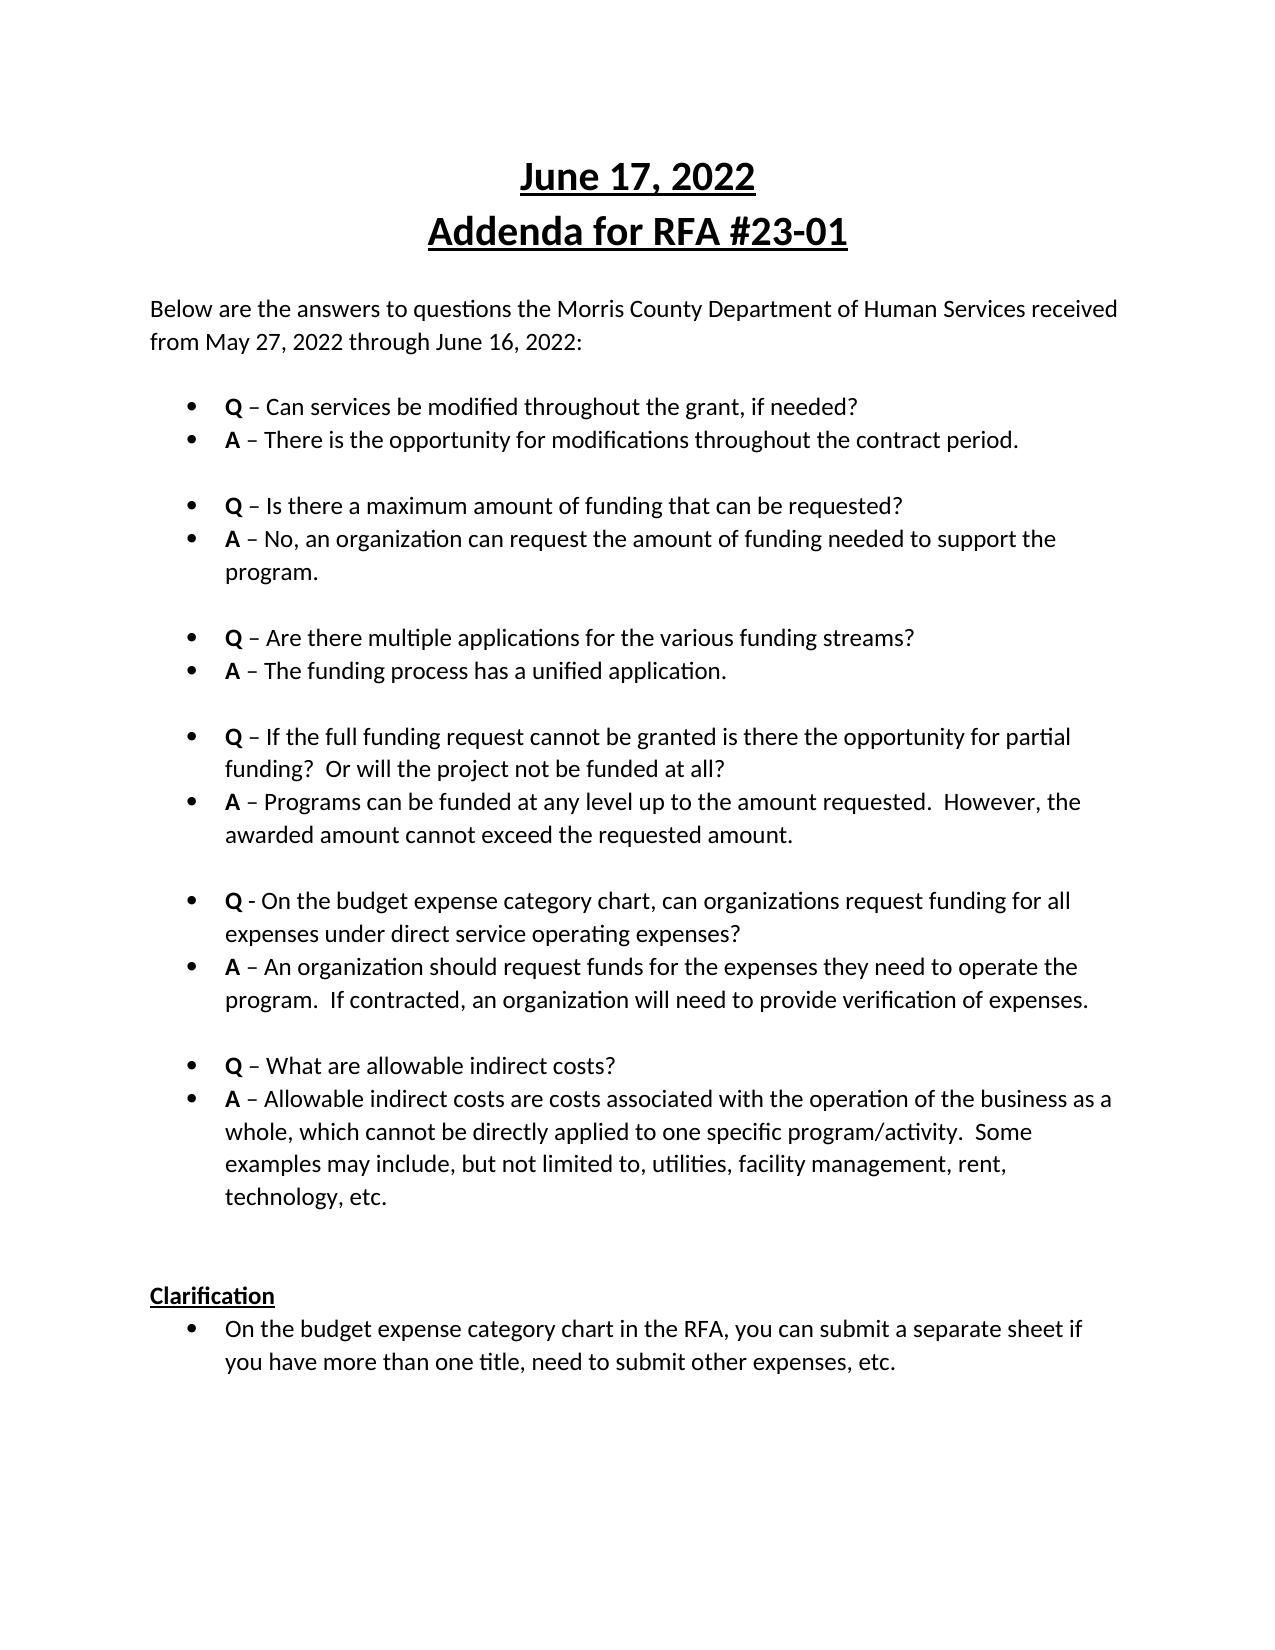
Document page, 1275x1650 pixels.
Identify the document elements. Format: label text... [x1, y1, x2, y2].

text Clarification [150, 1280, 1125, 1311]
list On the budget expense category chart in the RFA, you can submit a separate sheet if you have more than one title, need to submit other expenses, etc. [187, 1313, 1125, 1377]
list Q – What are allowable indirect costs? [187, 1050, 1125, 1080]
list A – Allowable indirect costs are costs associated with the operation of the business as a whole, which cannot be directly applied to one specific program/activity. Some examples may include, but not limited to, utilities, facility management, rent, technology, etc. [187, 1083, 1125, 1212]
text Below are the answers to questions the Morris County Department of Human Services received from May 27, 2022 through June 16, 2022: [150, 293, 1125, 356]
text June 17, 2022 [150, 150, 1125, 201]
list A – An organization should request funds for the expenses they need to operate the program. If contracted, an organization will need to provide verification of expenses. [187, 951, 1125, 1014]
list A – No, an organization can request the amount of funding needed to support the program. [187, 523, 1125, 587]
text Addenda for RFA #23-01 [150, 205, 1125, 256]
list Q - On the budget expense category chart, can organizations request funding for all expenses under direct service operating expenses? [187, 885, 1125, 949]
list Q – Is there a maximum amount of funding that can be requested? [187, 490, 1125, 521]
list Q – Can services be modified throughout the grant, if needed? [187, 391, 1125, 422]
list Q – If the full funding request cannot be granted is there the opportunity for partial funding? Or will the project not be funded at all? [187, 721, 1125, 784]
list A – Programs can be funded at any level up to the amount requested. However, the awarded amount cannot exceed the requested amount. [187, 786, 1125, 850]
list A – There is the opportunity for modifications throughout the contract period. [187, 424, 1125, 455]
list A – The funding process has a unified application. [187, 655, 1125, 685]
list Q – Are there multiple applications for the various funding streams? [187, 622, 1125, 652]
